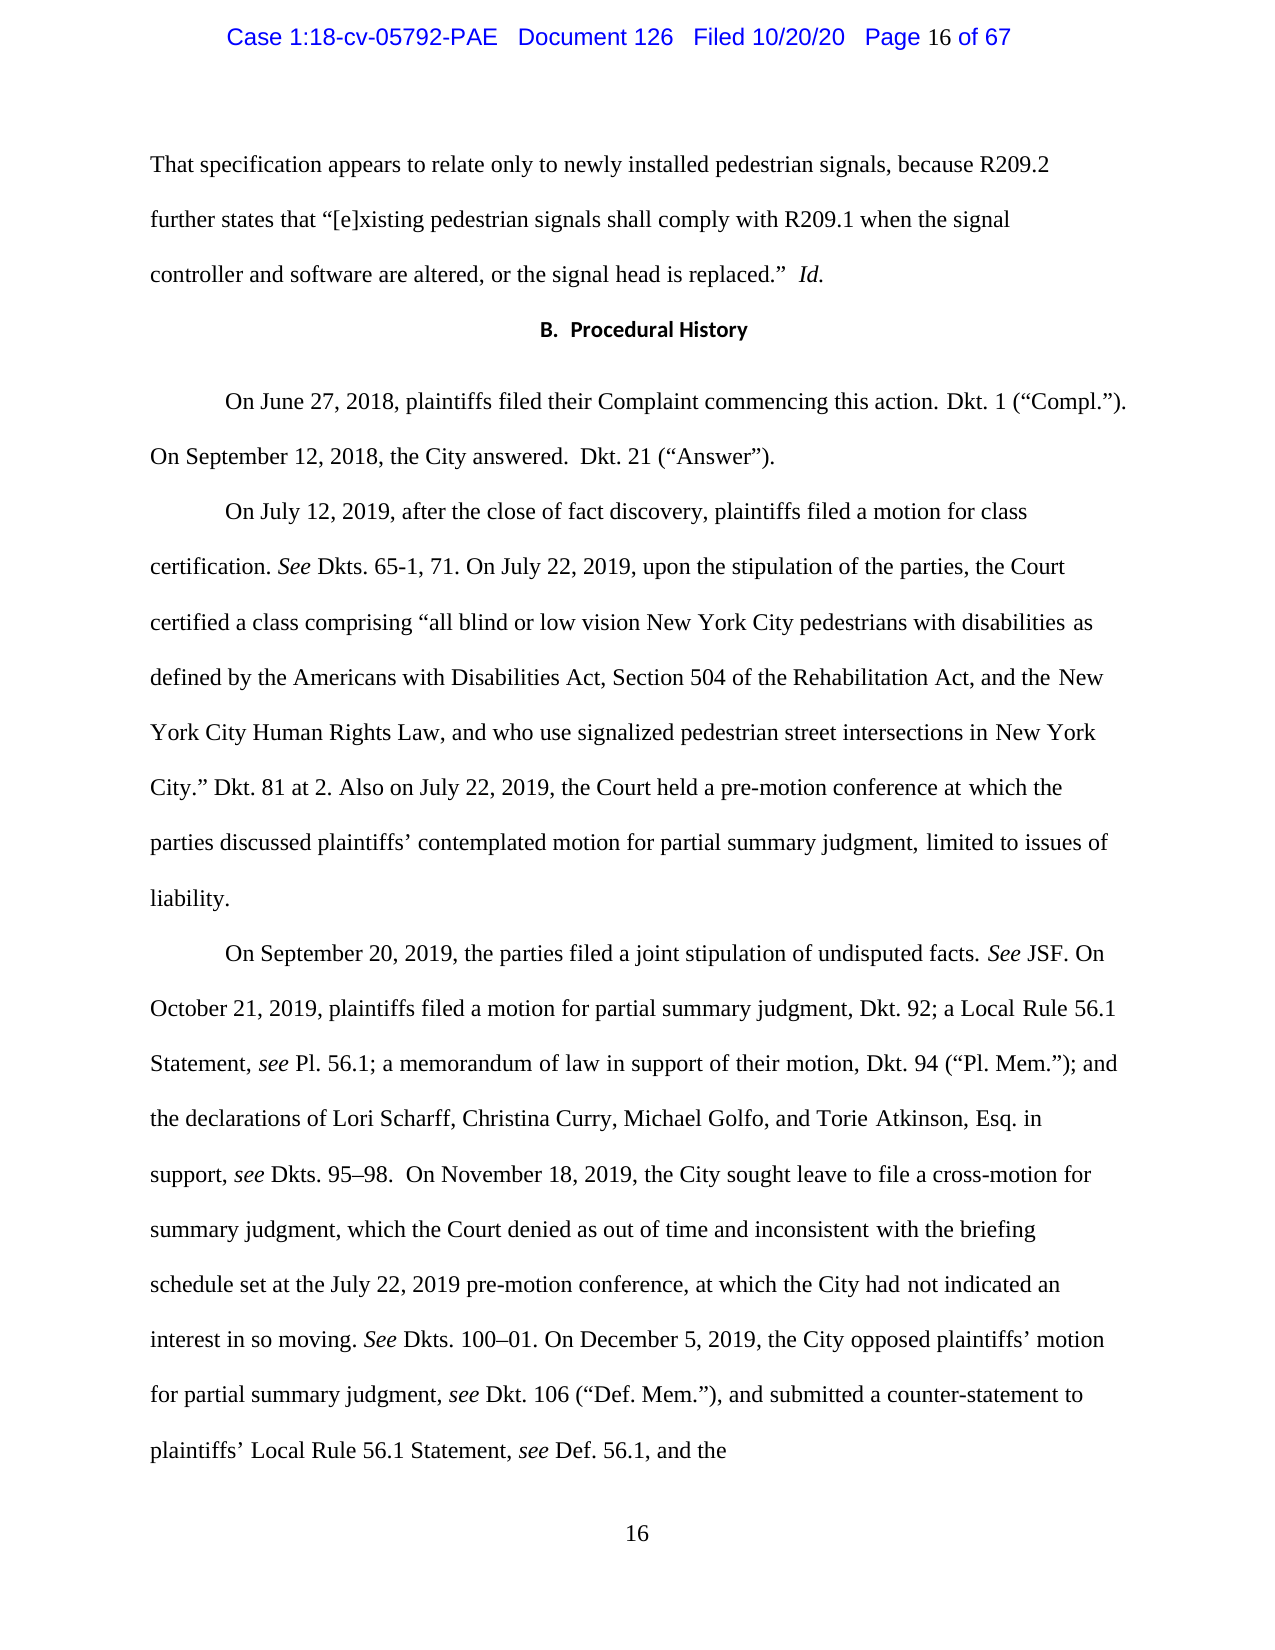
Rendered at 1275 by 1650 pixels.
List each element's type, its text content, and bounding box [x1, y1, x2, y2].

text That specification appears to relate only to newly installed pedestrian signals, because R209.2 further states that “[e]xisting pedestrian signals shall comply with R209.1 when the signal controller and software are altered, or the signal head is replaced.” Id. [150, 150, 1092, 288]
text On September 20, 2019, the parties filed a joint stipulation of undisputed facts. See JSF. On October 21, 2019, plaintiffs filed a motion for partial summary judgment, Dkt. 92; a Local Rule 56.1 Statement, see Pl. 56.1; a memorandum of law in support of their motion, Dkt. 94 (“Pl. Mem.”); and the declarations of Lori Scharff, Christina Curry, Michael Golfo, and Torie Atkinson, Esq. in support, see Dkts. 95–98. On November 18, 2019, the City sought leave to file a cross-motion for summary judgment, which the Court denied as out of time and inconsistent with the briefing schedule set at the July 22, 2019 pre-motion conference, at which the City had not indicated an interest in so moving. See Dkts. 100–01. On December 5, 2019, the City opposed plaintiffs’ motion for partial summary judgment, see Dkt. 106 (“Def. Mem.”), and submitted a counter-statement to plaintiffs’ Local Rule 56.1 Statement, see Def. 56.1, and the [150, 939, 1121, 1463]
subtitle Procedural History [150, 316, 1137, 344]
text On June 27, 2018, plaintiffs filed their Complaint commencing this action. Dkt. 1 (“Compl.”). On September 12, 2018, the City answered. Dkt. 21 (“Answer”). [150, 387, 1137, 469]
text On July 12, 2019, after the close of fact discovery, plaintiffs filed a motion for class certification. See Dkts. 65-1, 71. On July 22, 2019, upon the stipulation of the parties, the Court certified a class comprising “all blind or low vision New York City pedestrians with disabilities as defined by the Americans with Disabilities Act, Section 504 of the Rehabilitation Act, and the New York City Human Rights Law, and who use signalized pedestrian street intersections in New York City.” Dkt. 81 at 2. Also on July 22, 2019, the Court held a pre-motion conference at which the parties discussed plaintiffs’ contemplated motion for partial summary judgment, limited to issues of liability. [150, 497, 1121, 911]
